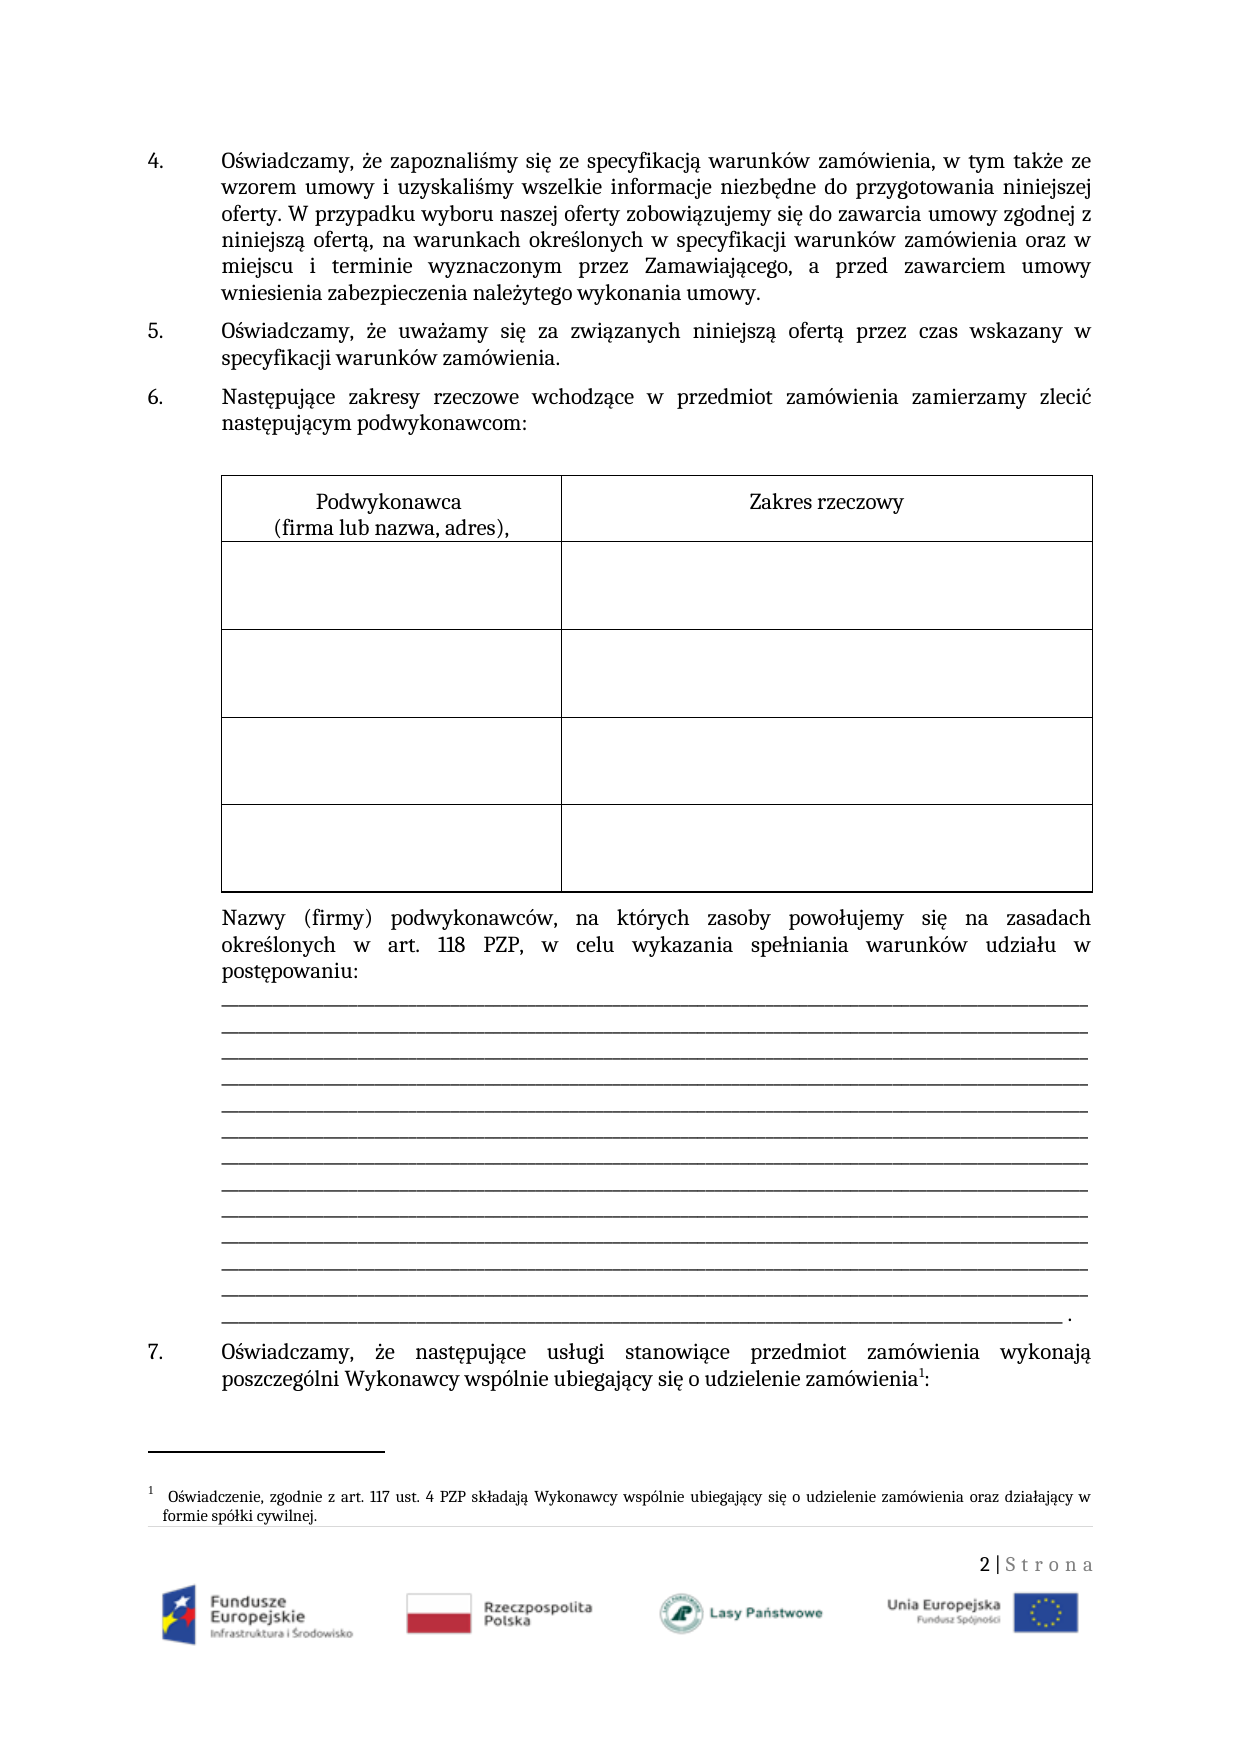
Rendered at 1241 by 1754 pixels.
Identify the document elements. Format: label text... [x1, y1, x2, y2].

table_cell [222, 805, 561, 891]
table_cell [562, 718, 1092, 803]
text Nazwy (firmy) podwykonawców, na których zasoby powołujemy się na zasadach określonych w art. 118 PZP, w celu wykazania spełniania warunków udziału w postępowaniu: ___________________________________________________________________________________________________________________________________________________________________________________________________________________________________________________________________________________________________________________________________________________________________________________________________________________________________________________________________________________________________________________________________________________________________________________________________________________________________________________________________________________________________________________________________________________________________________________________________________________________________________________________________________________________________________________________________________________________________________________________________________________________________________________________________________________________________________________________________________________________________________________________________________________________________________________________________________________________________________________________________________________________________________ . [221, 905, 1093, 1327]
table_cell [562, 805, 1092, 891]
list 7. Oświadczamy, że następujące usługi stanowiące przedmiot zamówienia wykonają poszczególni Wykonawcy wspólnie ubiegający się o udzielenie zamówienia: [148, 1339, 1093, 1392]
table_header Zakres rzeczowy [562, 476, 1092, 541]
picture [147, 1577, 1096, 1681]
table_header Podwykonawca (firma lub nazwa, adres), [222, 476, 561, 541]
table_cell [222, 630, 561, 717]
table_cell [562, 542, 1092, 628]
table_cell [562, 630, 1092, 717]
text 4. Oświadczamy, że zapoznaliśmy się ze specyfikacją warunków zamówienia, w tym także ze wzorem umowy i uzyskaliśmy wszelkie informacje niezbędne do przygotowania niniejszej oferty. W przypadku wyboru naszej oferty zobowiązujemy się do zawarcia umowy zgodnej z niniejszą ofertą, na warunkach określonych w specyfikacji warunków zamówienia oraz w miejscu i terminie wyznaczonym przez Zamawiającego, a przed zawarciem umowy wniesienia zabezpieczenia należytego wykonania umowy. [148, 148, 1093, 306]
text 6. Następujące zakresy rzeczowe wchodzące w przedmiot zamówienia zamierzamy zlecić następującym podwykonawcom: [148, 383, 1093, 436]
table_cell [222, 542, 561, 628]
table_cell [222, 718, 561, 803]
text 5. Oświadczamy, że uważamy się za związanych niniejszą ofertą przez czas wskazany w specyfikacji warunków zamówienia. [148, 318, 1093, 371]
